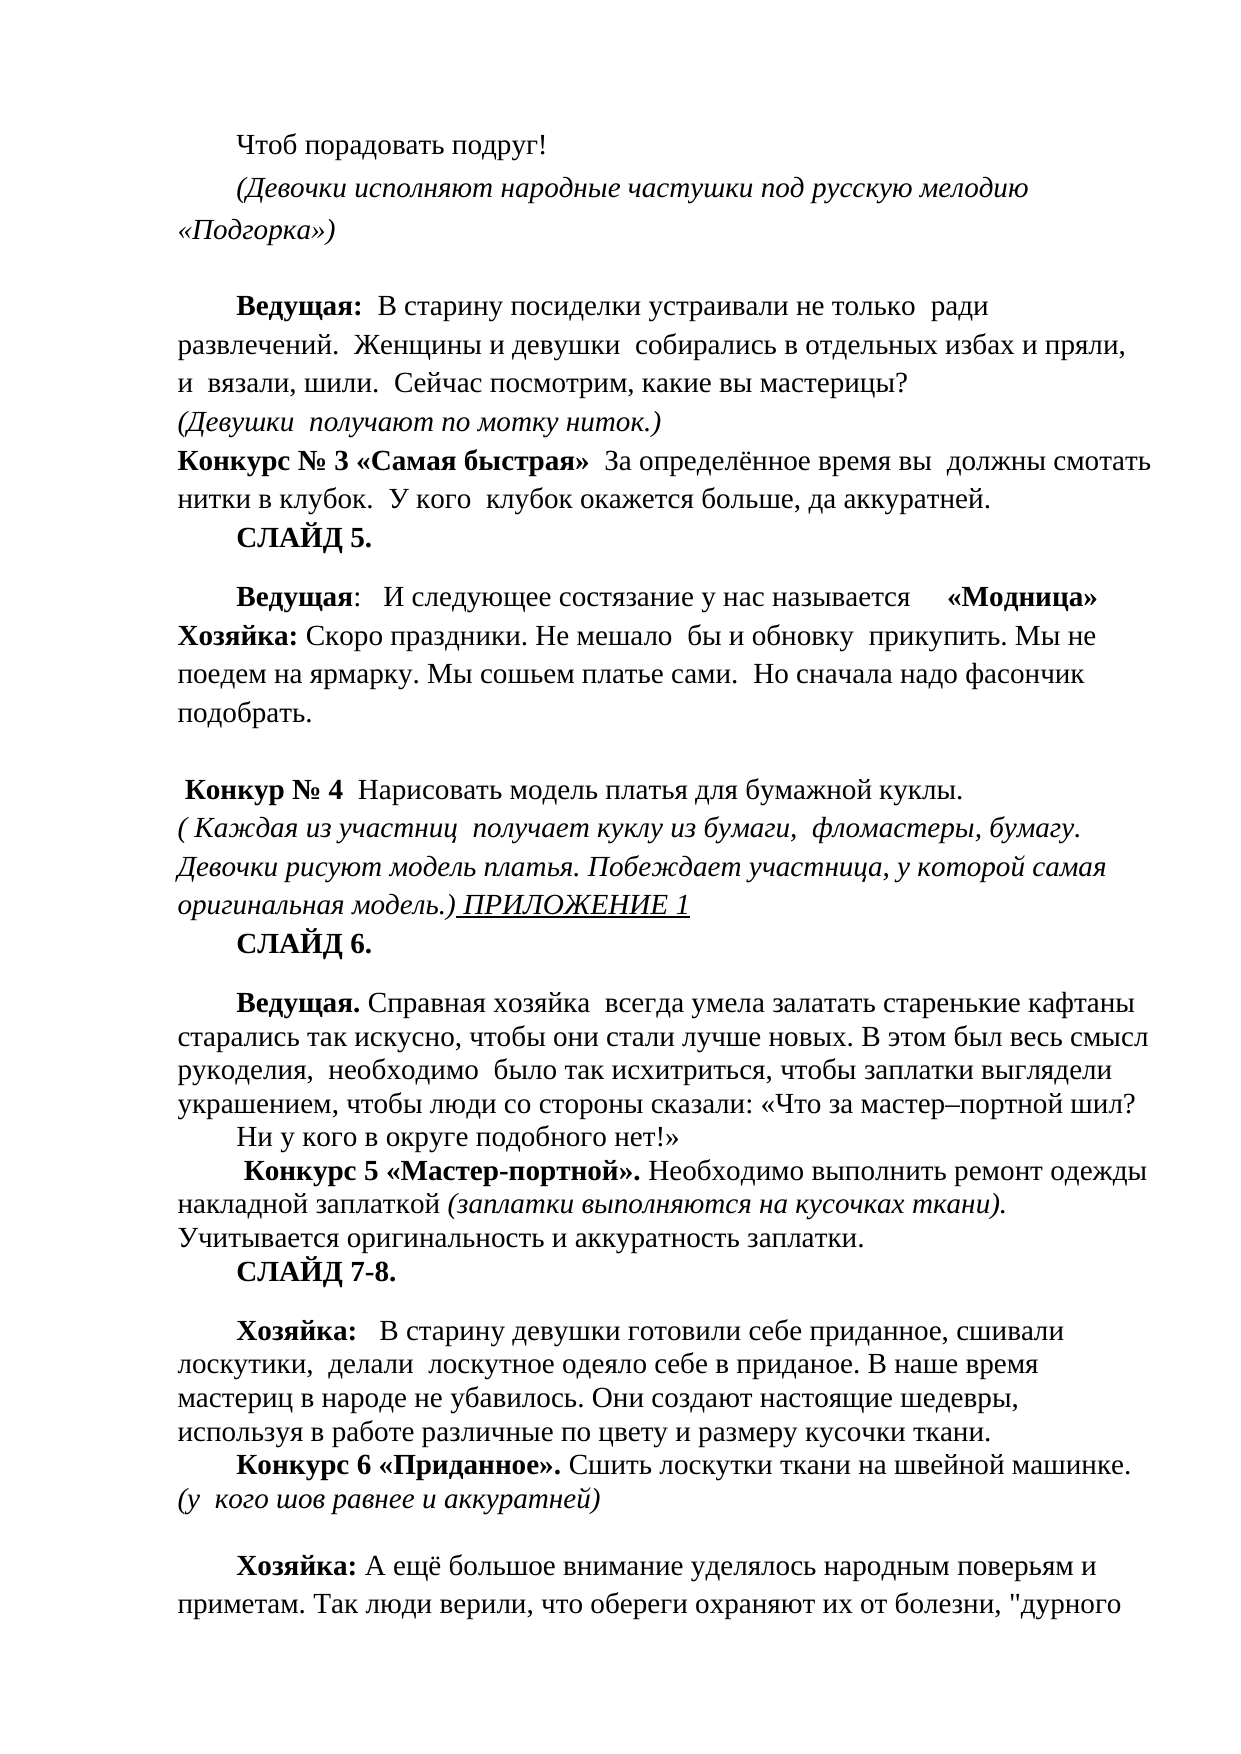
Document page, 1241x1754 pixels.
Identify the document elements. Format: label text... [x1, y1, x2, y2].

text Ведущая: В старину посиделки устраивали не только ради развлечений. Женщины и девушки собирались в отдельных избах и пряли, и вязали, шили. Сейчас посмотрим, какие вы мастерицы? (Девушки получают по мотку ниток.) Конкурс № 3 «Самая быстрая» За определённое время вы должны смотать нитки в клубок. У кого клубок окажется больше, да аккуратней. [177, 288, 1152, 515]
text (Девочки исполняют народные частушки под русскую мелодию «Подгорка») [177, 161, 1152, 246]
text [177, 1548, 1152, 1620]
text Конкурс 5 «Мастер-портной». Необходимо выполнить ремонт одежды накладной заплаткой (заплатки выполняются на кусочках ткани). Учитывается оригинальность и аккуратность заплатки. [177, 1153, 1152, 1254]
text СЛАЙД 5. [177, 520, 1152, 553]
text СЛАЙД 7-8. [177, 1254, 1152, 1287]
text Ни у кого в округе подобного нет!» [177, 1119, 1152, 1153]
text Хозяйка: В старину девушки готовили себе приданное, сшивали лоскутики, делали лоскутное одеяло себе в приданое. В наше время мастериц в народе не убавилось. Они создают настоящие шедевры, используя в работе различные по цвету и размеру кусочки ткани. [177, 1313, 1152, 1447]
text Ведущая. Справная хозяйка всегда умела залатать старенькие кафтаны старались так искусно, чтобы они стали лучше новых. В этом был весь смысл рукоделия, необходимо было так исхитриться, чтобы заплатки выглядели украшением, чтобы люди со стороны сказали: «Что за мастер–портной шил? [177, 985, 1152, 1119]
text Чтоб порадовать подруг! [177, 118, 1152, 161]
text СЛАЙД 6. [177, 926, 1152, 959]
text Ведущая: И следующее состязание у нас называется «Модница» Хозяйка: Скоро праздники. Не мешало бы и обновку прикупить. Мы не поедем на ярмарку. Мы сошьем платье сами. Но сначала надо фасончик подобрать. Конкур № 4 Нарисовать модель платья для бумажной куклы. ( Каждая из участниц получает куклу из бумаги, фломастеры, бумагу. Девочки рисуют модель платья. Побеждает участница, у которой самая оригинальная модель.) ПРИЛОЖЕНИЕ 1 [177, 579, 1152, 921]
text Конкурс 6 «Приданное». Сшить лоскутки ткани на швейной машинке. (у кого шов равнее и аккуратней) [177, 1447, 1152, 1514]
